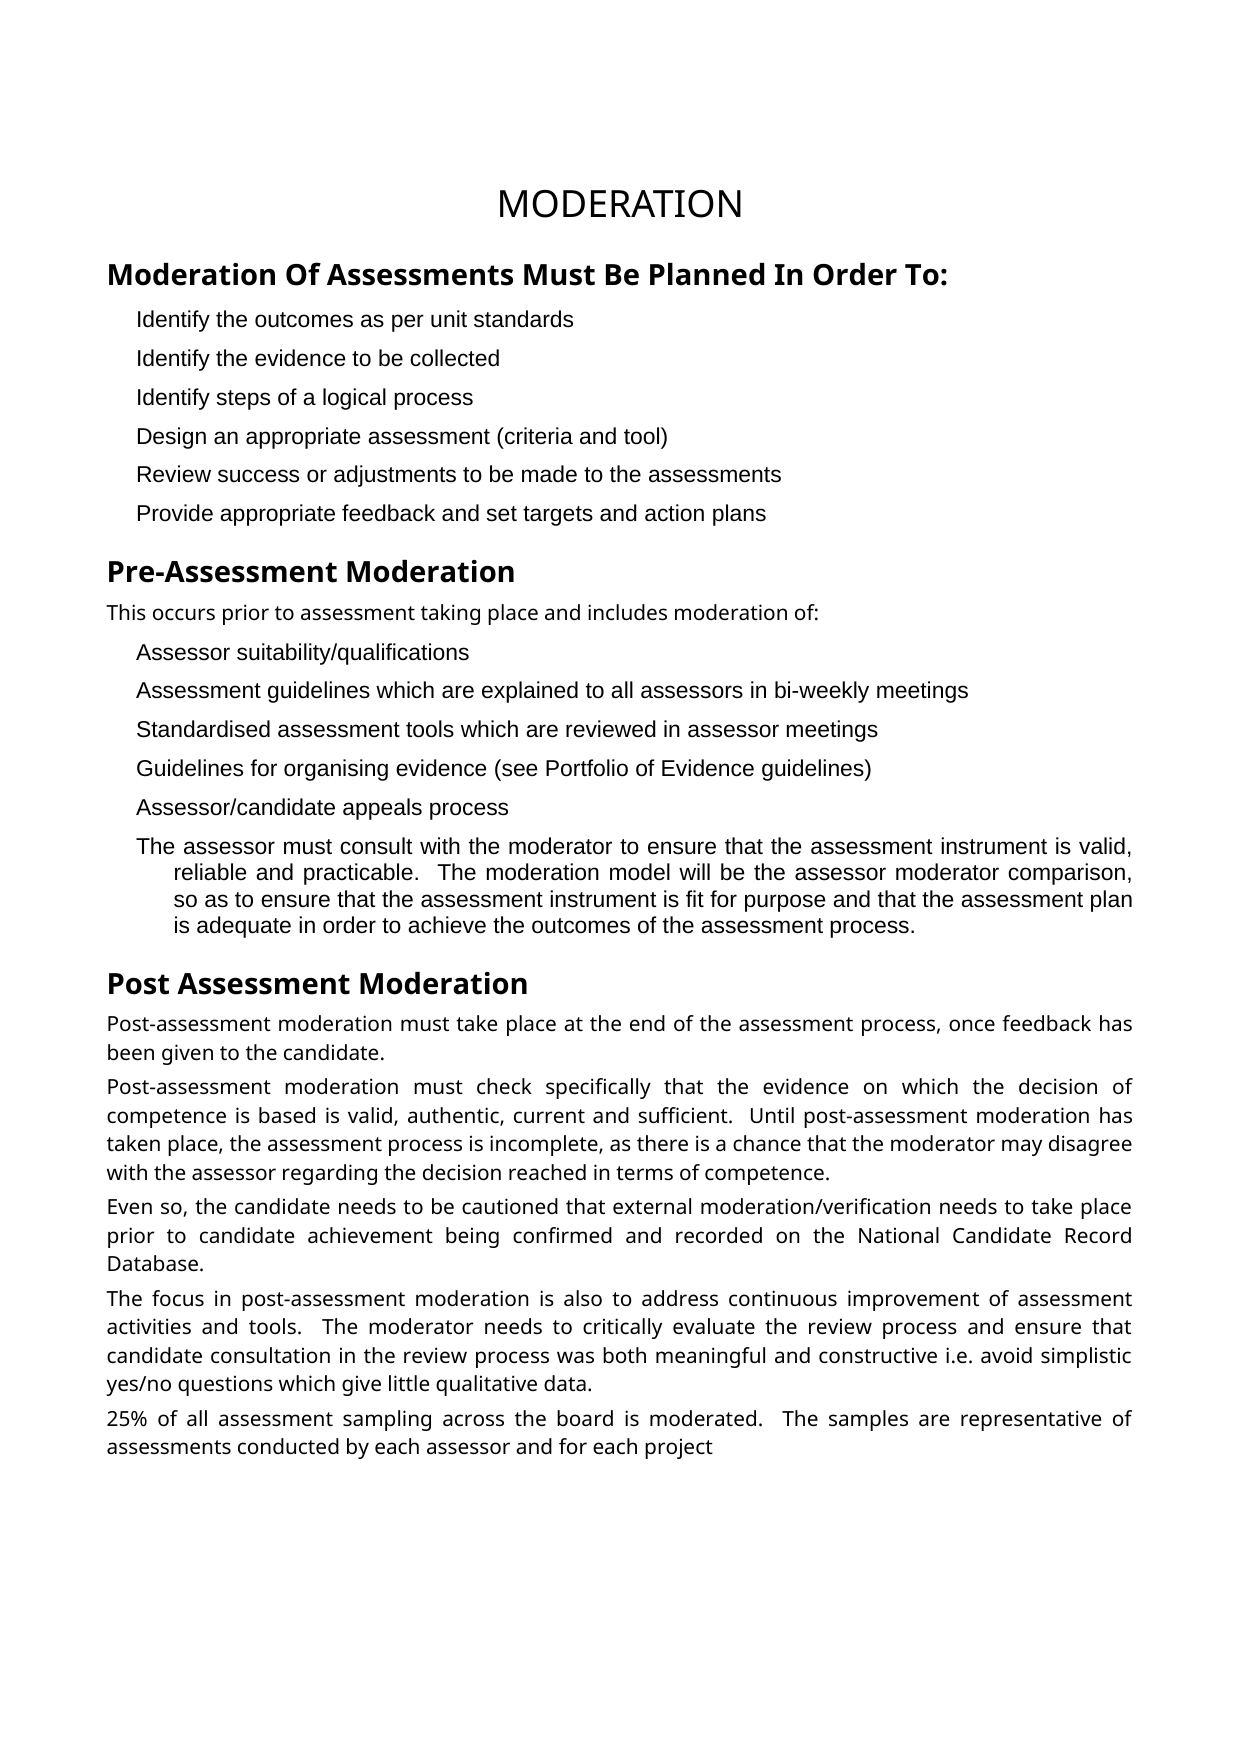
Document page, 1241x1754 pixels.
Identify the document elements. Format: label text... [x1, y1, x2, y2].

text Pre-Assessment Moderation [106, 552, 1134, 591]
text Post-assessment moderation must take place at the end of the assessment process, once feedback has been given to the candidate. [106, 1009, 1134, 1066]
text MODERATION [106, 178, 1134, 229]
text Provide appropriate feedback and set targets and action plans [136, 500, 1134, 527]
text The assessor must consult with the moderator to ensure that the assessment instrument is valid, reliable and practicable. The moderation model will be the assessor moderator comparison, so as to ensure that the assessment instrument is fit for purpose and that the assessment plan is adequate in order to achieve the outcomes of the assessment process. [136, 833, 1134, 938]
text This occurs prior to assessment taking place and includes moderation of: [106, 598, 1134, 626]
text Moderation Of Assessments Must Be Planned In Order To: [106, 254, 1134, 293]
text Identify the outcomes as per unit standards [136, 306, 1134, 332]
text Even so, the candidate needs to be cautioned that external moderation/verification needs to take place prior to candidate achievement being confirmed and recorded on the National Candidate Record Database. [106, 1192, 1134, 1278]
text Standardised assessment tools which are reviewed in assessor meetings [136, 716, 1134, 743]
text The focus in post-assessment moderation is also to address continuous improvement of assessment activities and tools. The moderator needs to critically evaluate the review process and ensure that candidate consultation in the review process was both meaningful and constructive i.e. avoid simplistic yes/no questions which give little qualitative data. [106, 1284, 1134, 1398]
text Design an appropriate assessment (criteria and tool) [136, 423, 1134, 449]
text Post-assessment moderation must check specifically that the evidence on which the decision of competence is based is valid, authentic, current and sufficient. Until post-assessment moderation has taken place, the assessment process is incomplete, as there is a chance that the moderator may disagree with the assessor regarding the decision reached in terms of competence. [106, 1072, 1134, 1186]
text Assessor/candidate appeals process [136, 794, 1134, 820]
text 25% of all assessment sampling across the board is moderated. The samples are representative of assessments conducted by each assessor and for each project [106, 1404, 1134, 1461]
text Guidelines for organising evidence (see Portfolio of Evidence guidelines) [136, 755, 1134, 781]
text Post Assessment Moderation [106, 963, 1134, 1003]
text Assessment guidelines which are explained to all assessors in bi-weekly meetings [136, 677, 1134, 704]
text Identify the evidence to be collected [136, 345, 1134, 371]
text Assessor suitability/qualifications [136, 638, 1134, 665]
text Identify steps of a logical process [136, 384, 1134, 410]
text Review success or adjustments to be made to the assessments [136, 461, 1134, 488]
